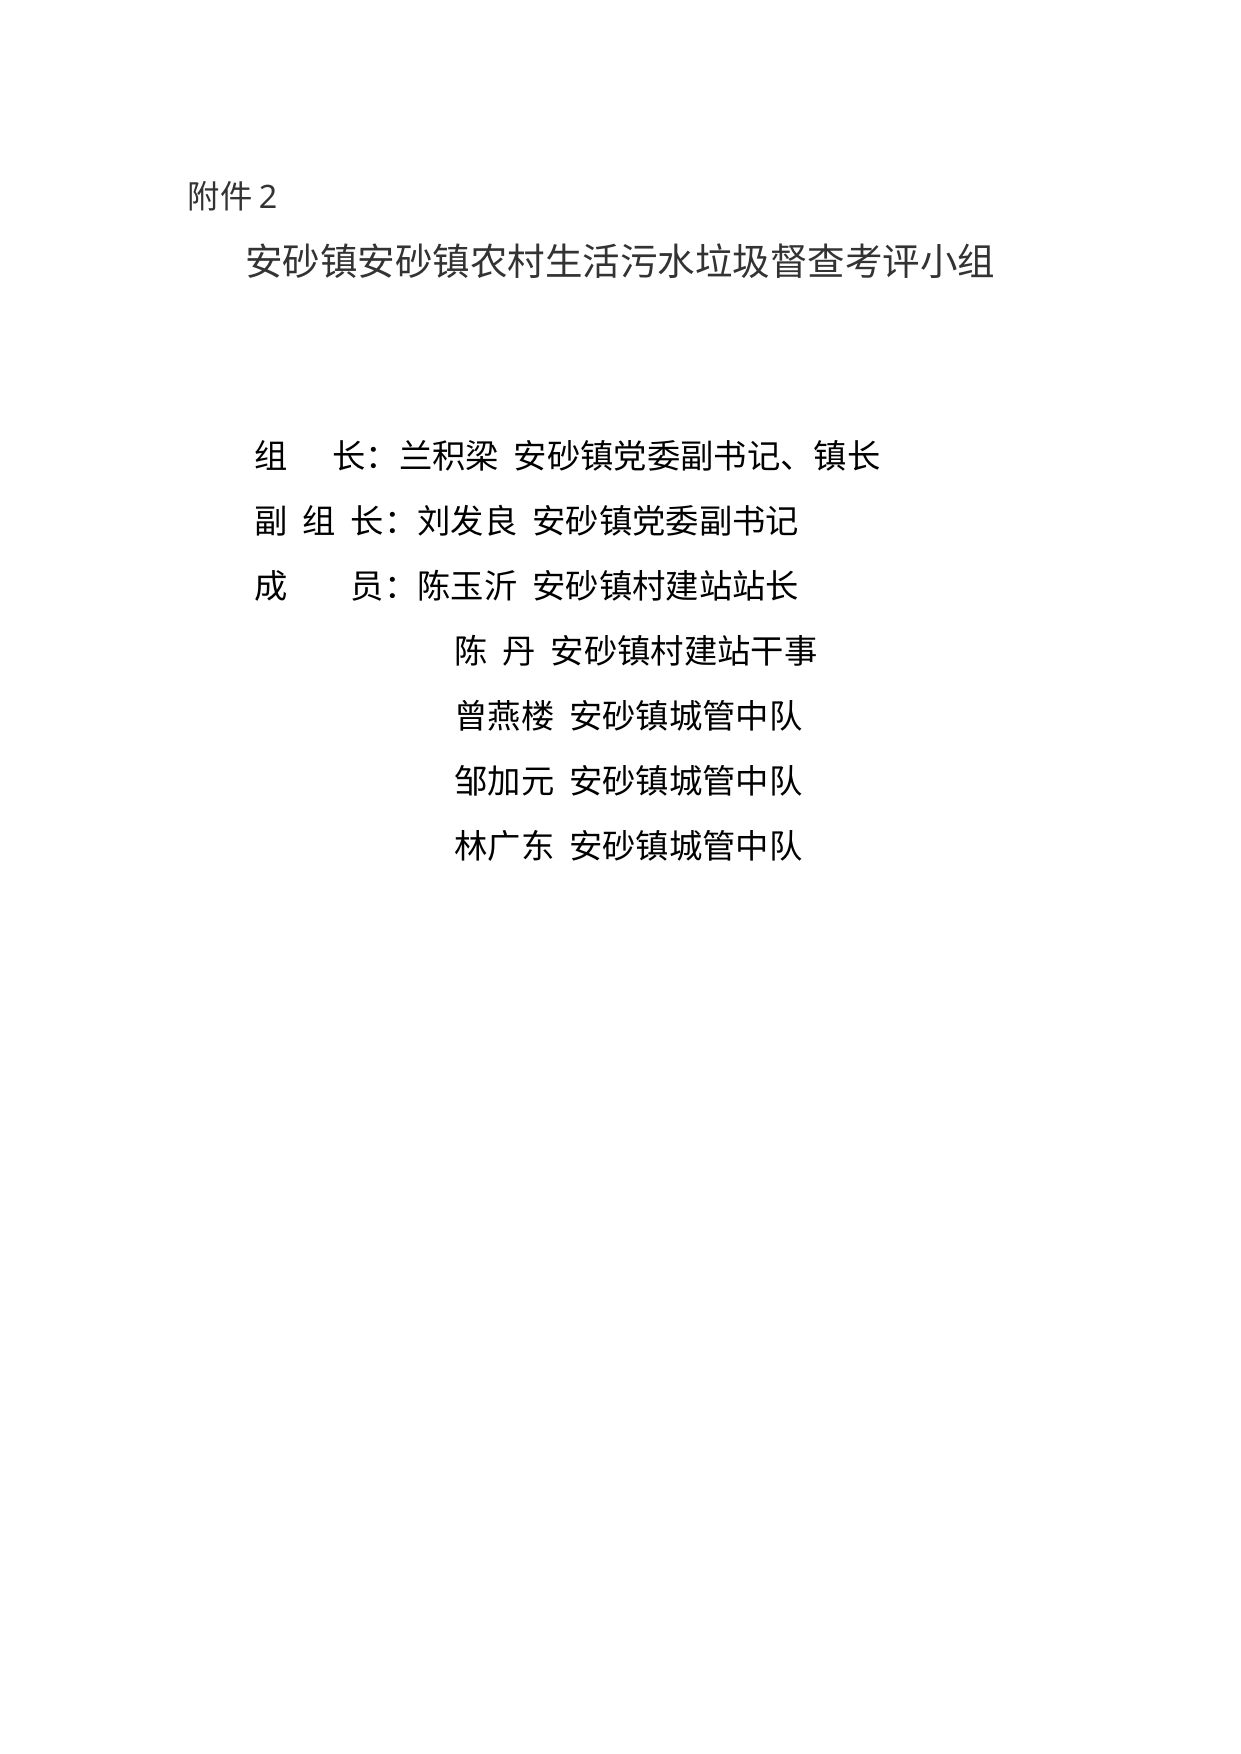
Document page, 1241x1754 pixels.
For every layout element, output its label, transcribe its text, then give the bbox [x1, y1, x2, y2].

text 曾燕楼 安砂镇城管中队 [187, 682, 1053, 747]
text 附件2 [187, 162, 1053, 227]
text 安砂镇安砂镇农村生活污水垃圾督查考评小组 [187, 227, 1053, 292]
text 邹加元 安砂镇城管中队 [187, 747, 1053, 812]
text 林广东 安砂镇城管中队 [187, 812, 1053, 877]
text 陈 丹 安砂镇村建站干事 [187, 617, 1053, 682]
text 成 员：陈玉沂 安砂镇村建站站长 [187, 552, 1053, 617]
text 副 组 长：刘发良 安砂镇党委副书记 [187, 487, 1053, 552]
text 组 长：兰积梁 安砂镇党委副书记、镇长 [187, 422, 1053, 487]
